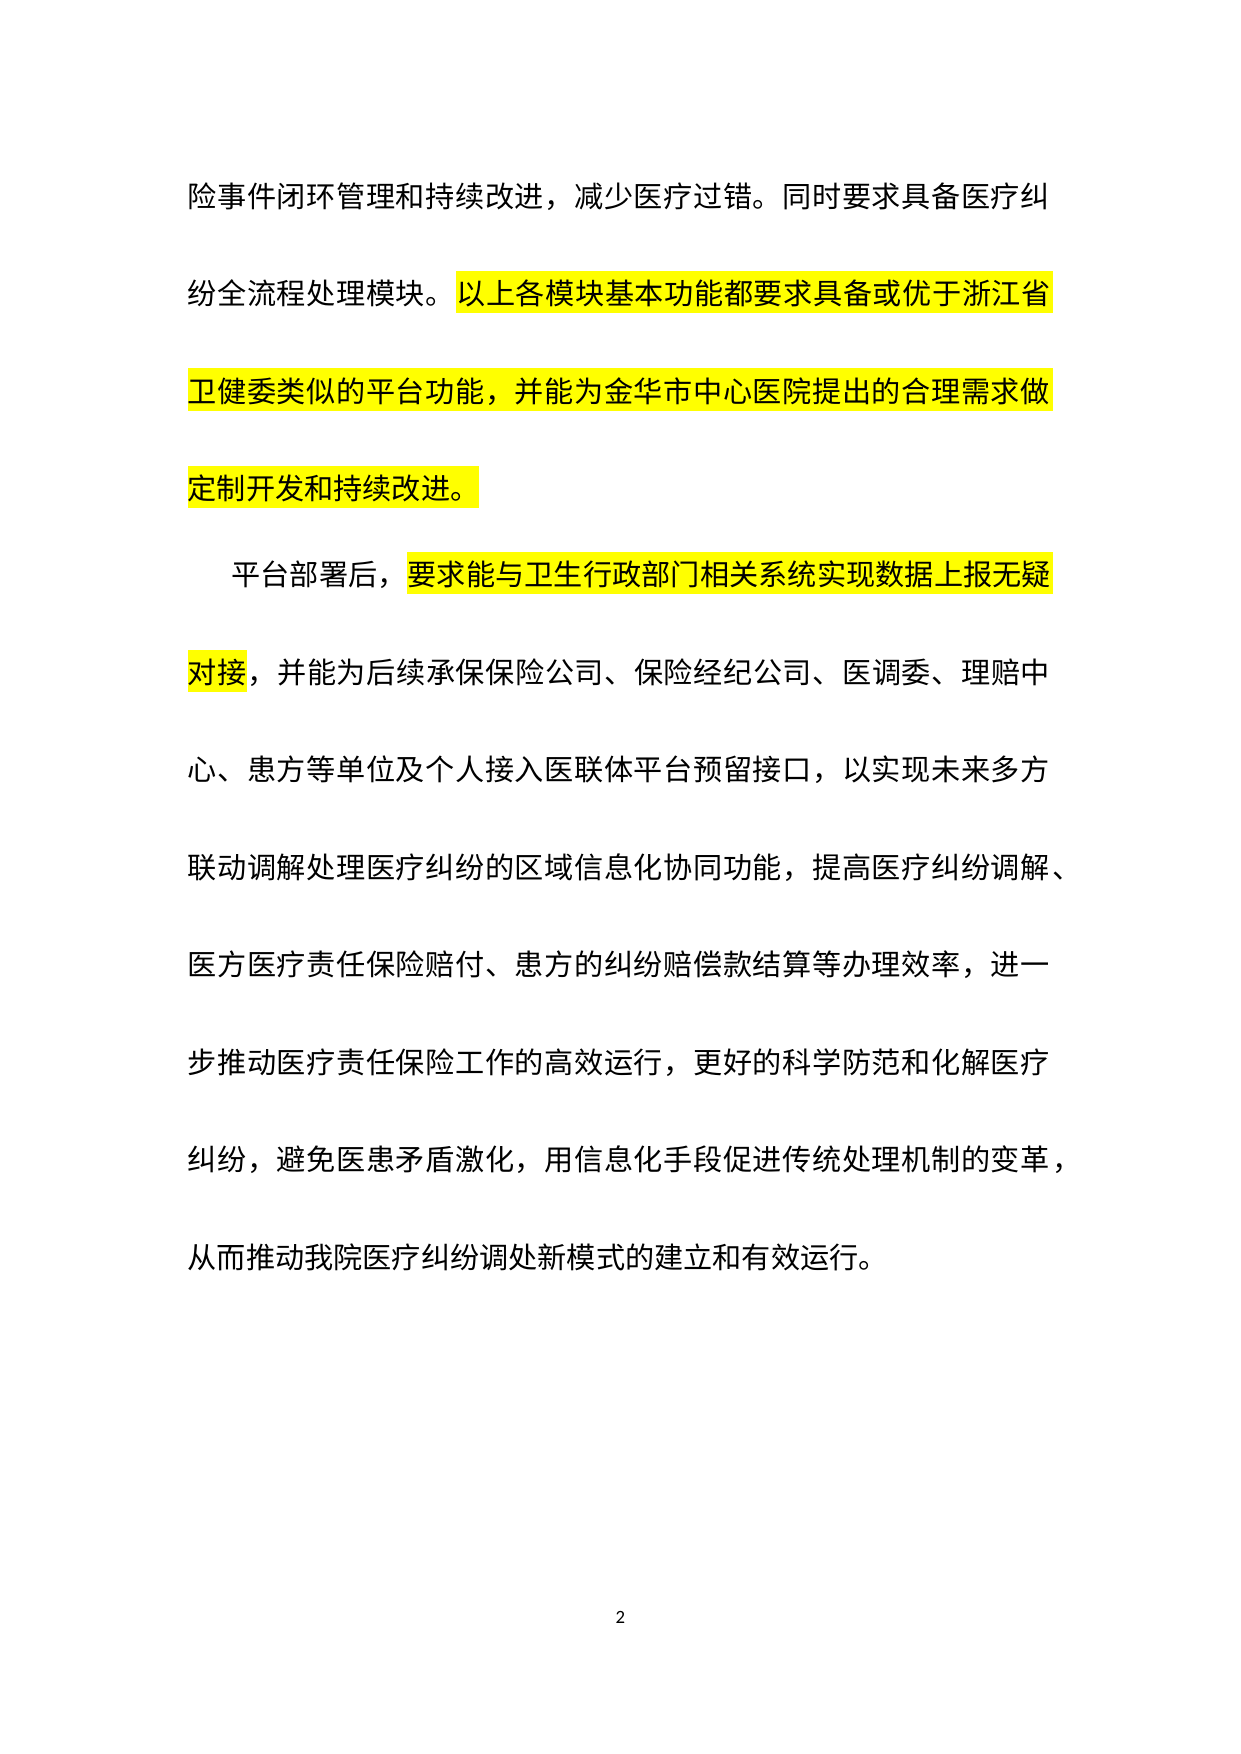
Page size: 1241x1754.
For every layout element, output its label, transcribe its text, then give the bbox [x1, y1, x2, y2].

text 平台部署后，要求能与卫生行政部门相关系统实现数据上报无疑对接，并能为后续承保保险公司、保险经纪公司、医调委、理赔中心、患方等单位及个人接入医联体平台预留接口，以实现未来多方联动调解处理医疗纠纷的区域信息化协同功能，提高医疗纠纷调解、医方医疗责任保险赔付、患方的纠纷赔偿款结算等办理效率，进一步推动医疗责任保险工作的高效运行，更好的科学防范和化解医疗纠纷，避免医患矛盾激化，用信息化手段促进传统处理机制的变革，从而推动我院医疗纠纷调处新模式的建立和有效运行。 [187, 541, 1053, 1288]
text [187, 162, 1053, 519]
